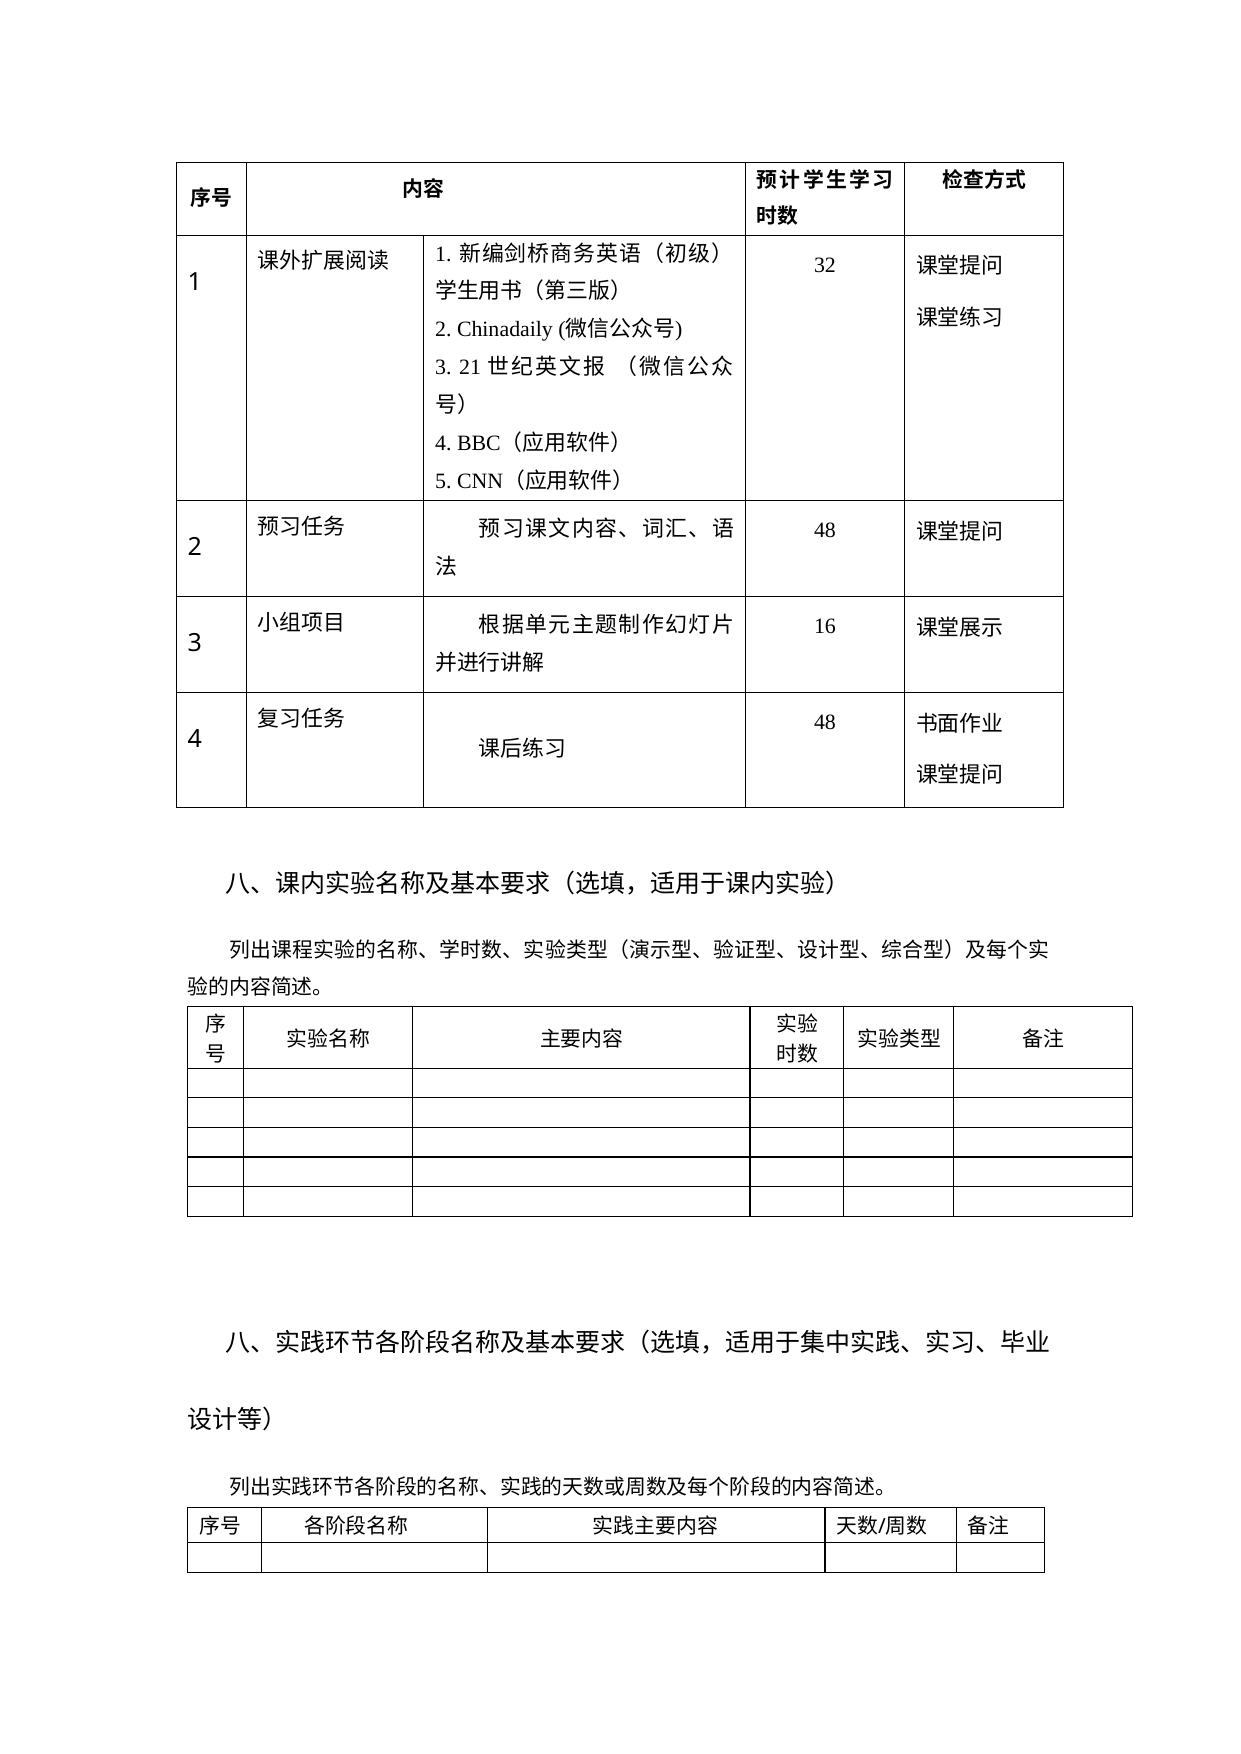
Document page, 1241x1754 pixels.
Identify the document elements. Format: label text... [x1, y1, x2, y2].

table_header 实践主要内容 [488, 1508, 824, 1542]
table_cell [188, 1543, 261, 1572]
table_cell [262, 1543, 487, 1572]
table_cell [188, 1098, 243, 1127]
table_cell [188, 1069, 243, 1097]
table_cell [751, 1128, 843, 1156]
table_header 备注 [957, 1508, 1044, 1542]
table_cell [954, 1187, 1132, 1216]
table_cell 1 [177, 236, 246, 500]
table_cell 课堂提问 [905, 501, 1063, 596]
table_cell [413, 1128, 749, 1156]
table_header 序号 [177, 163, 246, 234]
table_cell [954, 1098, 1132, 1127]
table_header 实验名称 [244, 1007, 412, 1068]
table_cell [954, 1158, 1132, 1186]
table_cell 课堂提问 课堂练习 [905, 236, 1063, 500]
table_cell [244, 1187, 412, 1216]
table_cell 复习任务 [247, 693, 423, 807]
table_cell [844, 1158, 953, 1186]
table_cell [188, 1128, 243, 1156]
table_cell [844, 1128, 953, 1156]
table_header 备注 [954, 1007, 1132, 1068]
table_cell [844, 1098, 953, 1127]
table_cell 预习课文内容、词汇、语法 [424, 501, 745, 596]
table_cell 2 [177, 501, 246, 596]
table_cell 1. 新编剑桥商务英语（初级）学生用书（第三版） 2. Chinadaily (微信公众号) 3. 21世纪英文报 （微信公众号） 4. BBC（应用软件） 5. CNN（应用软件） [424, 236, 745, 500]
table_header 实验类型 [844, 1007, 953, 1068]
table_cell [844, 1069, 953, 1097]
table_cell [188, 1158, 243, 1186]
table_header 主要内容 [413, 1007, 749, 1068]
table_cell [751, 1069, 843, 1097]
text 列出课程实验的名称、学时数、实验类型（演示型、验证型、设计型、综合型）及每个实验的内容简述。 [187, 934, 1050, 1000]
table_cell [826, 1543, 956, 1572]
table_cell 3 [177, 597, 246, 692]
table_cell [751, 1098, 843, 1127]
text 八、实践环节各阶段名称及基本要求（选填，适用于集中实践、实习、毕业设计等） [187, 1308, 1053, 1451]
table_cell [844, 1187, 953, 1216]
table_cell 小组项目 [247, 597, 423, 692]
text 八、课内实验名称及基本要求（选填，适用于课内实验） [187, 849, 1053, 914]
table_cell 根据单元主题制作幻灯片并进行讲解 [424, 597, 745, 692]
table_cell [244, 1098, 412, 1127]
table_cell [488, 1543, 824, 1572]
table_cell [413, 1069, 749, 1097]
table_cell [413, 1187, 749, 1216]
table_header 预计学生学习时数 [746, 163, 904, 234]
table_cell 课后练习 [424, 693, 745, 807]
table_cell 32 [746, 236, 904, 500]
table_header 序号 [188, 1508, 261, 1542]
table_cell [188, 1187, 243, 1216]
table_cell 4 [177, 693, 246, 807]
table_cell 课外扩展阅读 [247, 236, 423, 500]
table_cell [413, 1098, 749, 1127]
table_cell [954, 1128, 1132, 1156]
table_cell 48 [746, 693, 904, 807]
table_header 实验 时数 [751, 1007, 843, 1068]
table_cell [957, 1543, 1044, 1572]
table_cell 48 [746, 501, 904, 596]
table_cell 书面作业 课堂提问 [905, 693, 1063, 807]
table_cell [244, 1158, 412, 1186]
table_header 各阶段名称 [262, 1508, 487, 1542]
table_cell [751, 1158, 843, 1186]
table_cell [413, 1158, 749, 1186]
table_header 内容 [247, 163, 745, 234]
table_cell 16 [746, 597, 904, 692]
table_cell 课堂展示 [905, 597, 1063, 692]
table_cell [244, 1069, 412, 1097]
table_cell 预习任务 [247, 501, 423, 596]
text 列出实践环节各阶段的名称、实践的天数或周数及每个阶段的内容简述。 [187, 1470, 1050, 1501]
table_header 序号 [188, 1007, 243, 1068]
table_cell [244, 1128, 412, 1156]
table_header 检查方式 [905, 163, 1063, 234]
table_header 天数/周数 [826, 1508, 956, 1542]
table_cell [751, 1187, 843, 1216]
table_cell [954, 1069, 1132, 1097]
